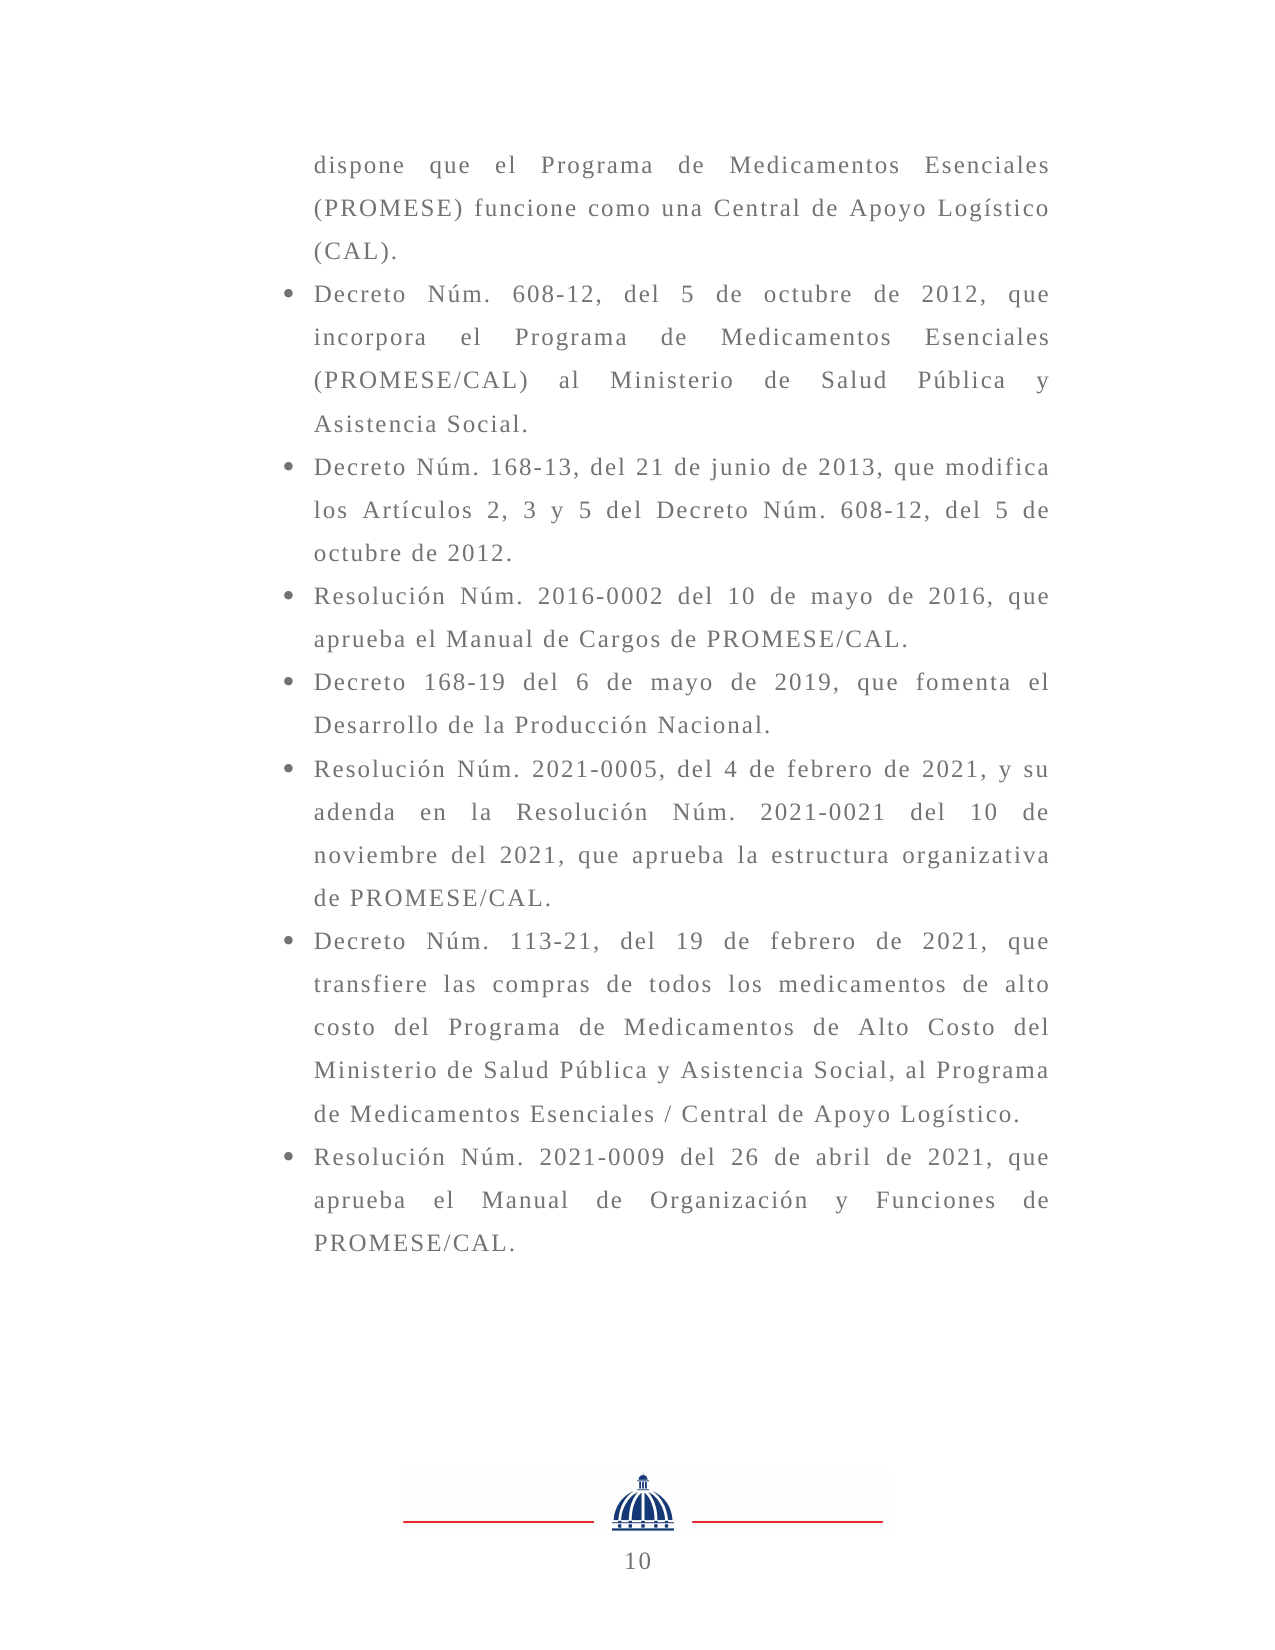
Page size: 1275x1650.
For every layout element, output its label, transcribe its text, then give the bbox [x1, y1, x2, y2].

list Decreto Núm. 608-12, del 5 de octubre de 2012, que incorpora el Programa de Medicamentos Esenciales (PROMESE/CAL) al Ministerio de Salud Pública y Asistencia Social. [284, 279, 1050, 437]
list Decreto 168-19 del 6 de mayo de 2019, que fomenta el Desarrollo de la Producción Nacional. [284, 667, 1050, 739]
list Decreto Núm. 113-21, del 19 de febrero de 2021, que transfiere las compras de todos los medicamentos de alto costo del Programa de Medicamentos de Alto Costo del Ministerio de Salud Pública y Asistencia Social, al Programa de Medicamentos Esenciales / Central de Apoyo Logístico. [284, 926, 1050, 1127]
list Resolución Núm. 2021-0005, del 4 de febrero de 2021, y su adenda en la Resolución Núm. 2021-0021 del 10 de noviembre del 2021, que aprueba la estructura organizativa de PROMESE/CAL. [284, 754, 1050, 912]
list Resolución Núm. 2016-0002 del 10 de mayo de 2016, que aprueba el Manual de Cargos de PROMESE/CAL. [284, 581, 1050, 653]
list Decreto Núm. 168-13, del 21 de junio de 2013, que modifica los Artículos 2, 3 y 5 del Decreto Núm. 608-12, del 5 de octubre de 2012. [284, 452, 1050, 567]
list Resolución Núm. 2021-0009 del 26 de abril de 2021, que aprueba el Manual de Organización y Funciones de PROMESE/CAL. [284, 1142, 1050, 1257]
picture [399, 1468, 891, 1536]
